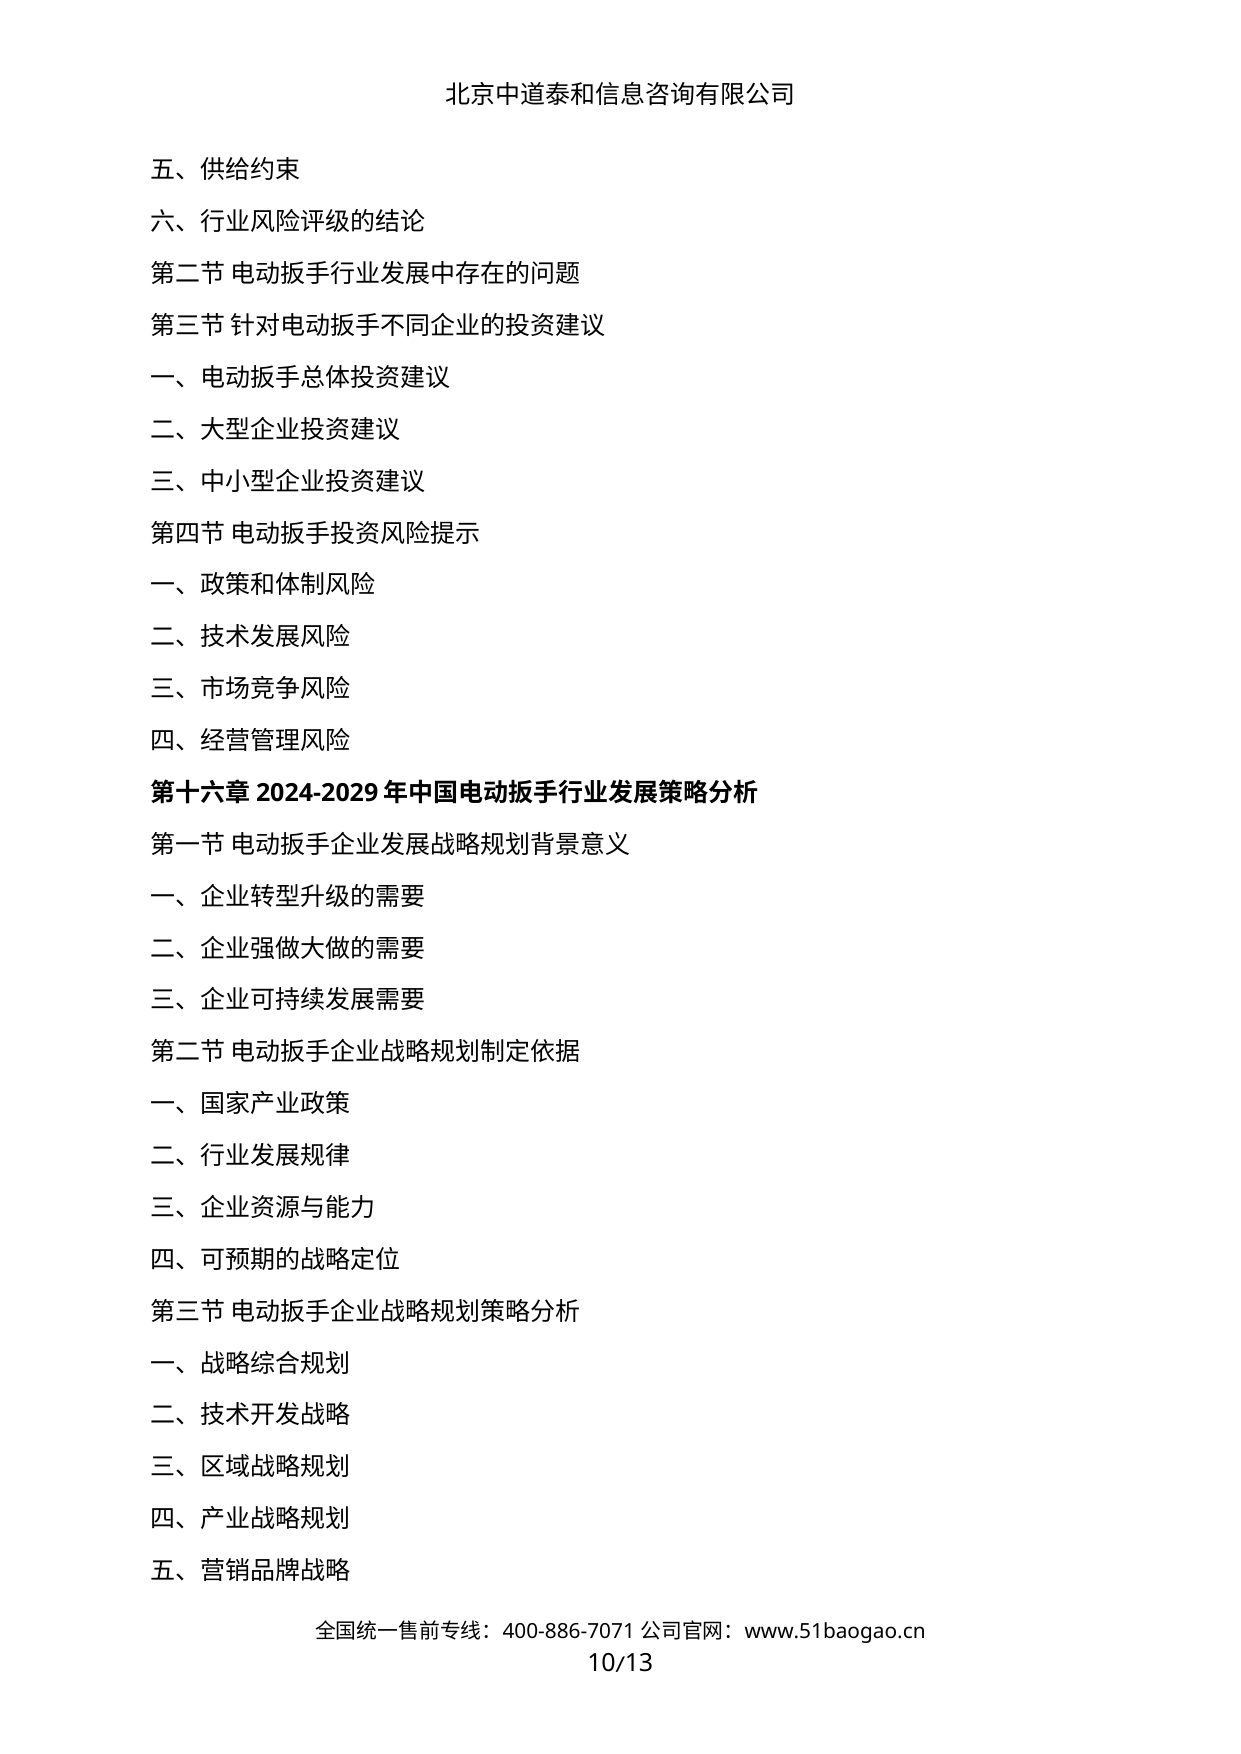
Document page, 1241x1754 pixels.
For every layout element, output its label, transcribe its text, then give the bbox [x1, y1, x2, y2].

text 二、企业强做大做的需要 [150, 928, 1090, 964]
text 二、技术开发战略 [150, 1395, 1090, 1431]
text 一、战略综合规划 [150, 1343, 1090, 1379]
text 一、企业转型升级的需要 [150, 876, 1090, 912]
text 四、经营管理风险 [150, 721, 1090, 757]
text 三、企业可持续发展需要 [150, 980, 1090, 1016]
text 二、大型企业投资建议 [150, 409, 1090, 446]
text 三、市场竞争风险 [150, 669, 1090, 705]
text 五、营销品牌战略 [150, 1551, 1090, 1587]
text 一、电动扳手总体投资建议 [150, 357, 1090, 394]
text 二、行业发展规律 [150, 1136, 1090, 1172]
text 第二节 电动扳手企业战略规划制定依据 [150, 1032, 1090, 1068]
text 四、产业战略规划 [150, 1499, 1090, 1535]
text 一、国家产业政策 [150, 1084, 1090, 1120]
text 第三节 针对电动扳手不同企业的投资建议 [150, 306, 1090, 342]
text 三、中小型企业投资建议 [150, 461, 1090, 497]
text 一、政策和体制风险 [150, 565, 1090, 601]
text 第十六章 2024-2029年中国电动扳手行业发展策略分析 [150, 772, 1090, 809]
text 第四节 电动扳手投资风险提示 [150, 513, 1090, 549]
text 二、技术发展风险 [150, 617, 1090, 653]
text 第三节 电动扳手企业战略规划策略分析 [150, 1291, 1090, 1327]
text 第一节 电动扳手企业发展战略规划背景意义 [150, 824, 1090, 861]
text 四、可预期的战略定位 [150, 1239, 1090, 1276]
text 三、企业资源与能力 [150, 1187, 1090, 1224]
text 第二节 电动扳手行业发展中存在的问题 [150, 254, 1090, 290]
text 五、供给约束 [150, 150, 1090, 186]
text 三、区域战略规划 [150, 1447, 1090, 1483]
text 六、行业风险评级的结论 [150, 202, 1090, 238]
